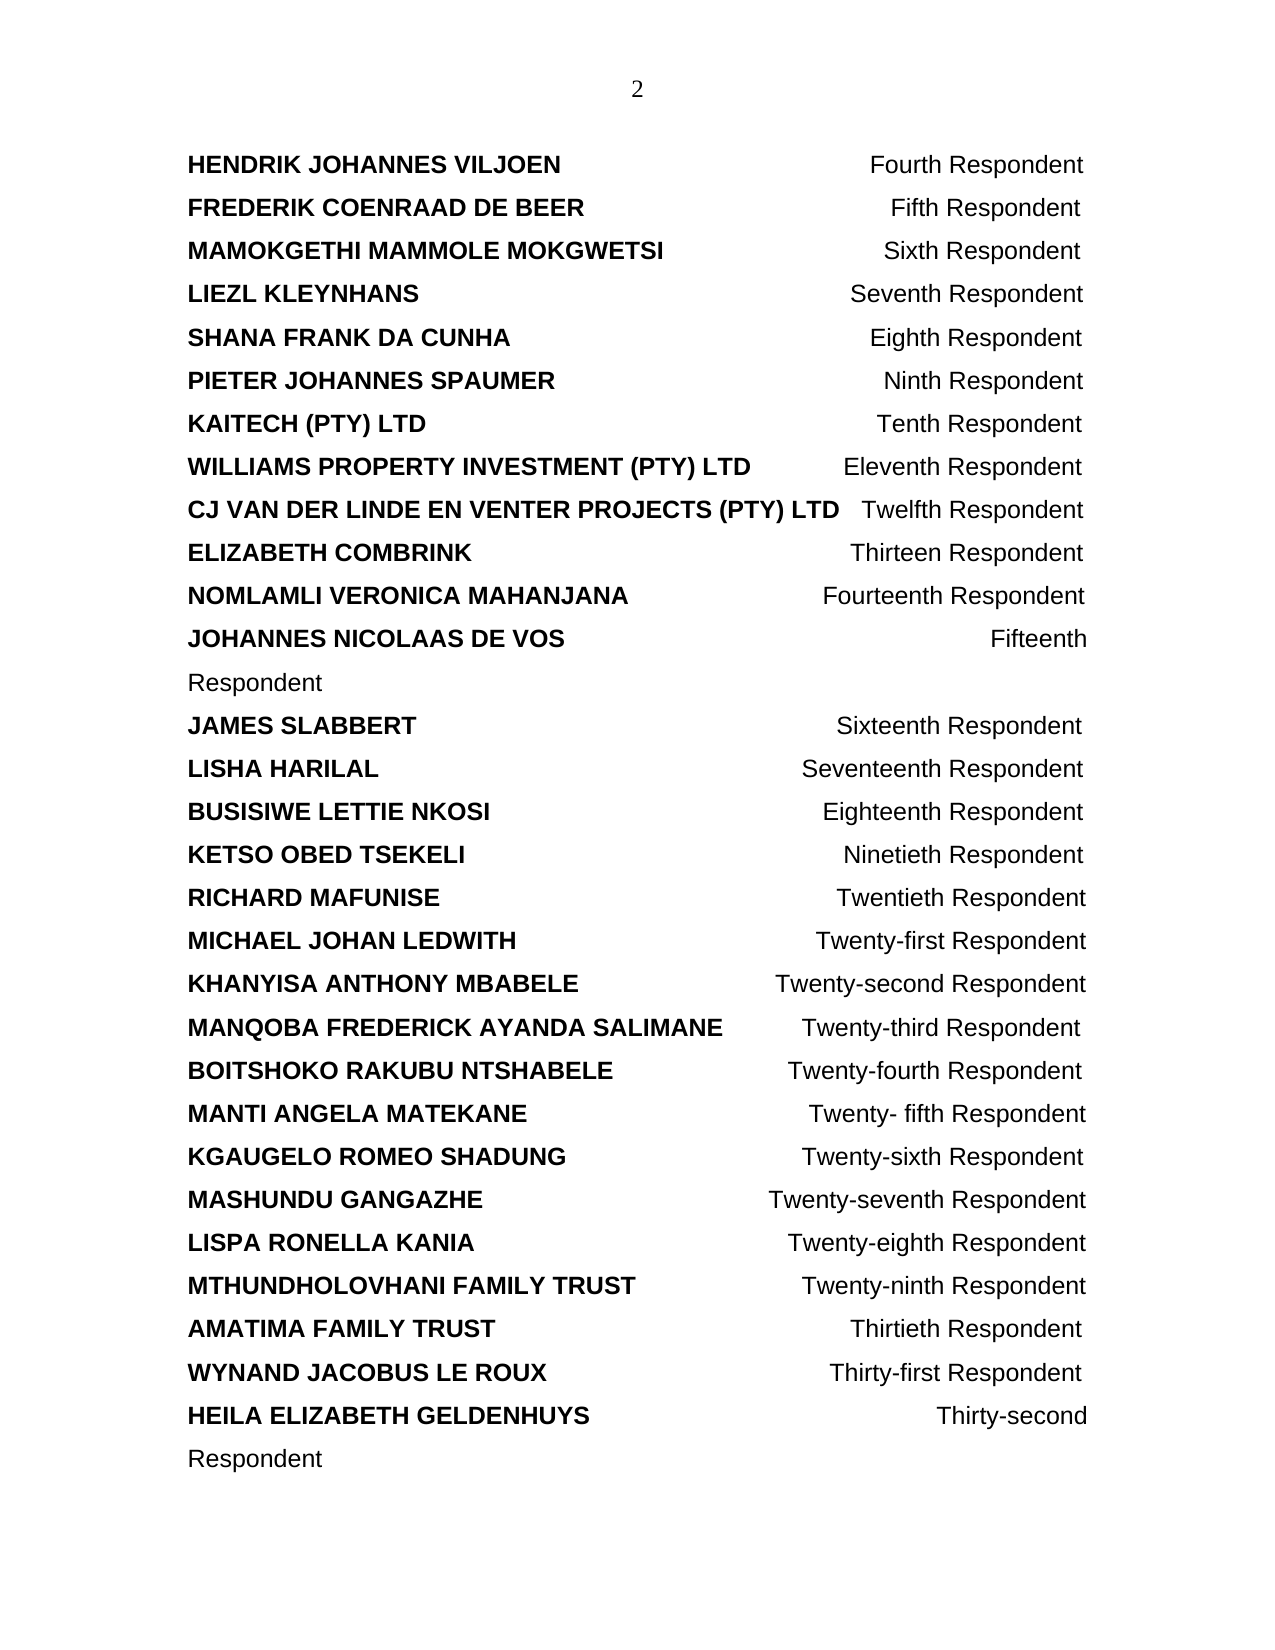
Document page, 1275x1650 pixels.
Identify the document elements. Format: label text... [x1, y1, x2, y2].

text HEILA ELIZABETH GELDENHUYS Thirty-second Respondent [187, 1401, 1087, 1472]
text MICHAEL JOHAN LEDWITH Twenty-first Respondent [187, 926, 1087, 955]
text AMATIMA FAMILY TRUST Thirtieth Respondent [187, 1314, 1087, 1343]
text WILLIAMS PROPERTY INVESTMENT (PTY) LTD Eleventh Respondent [187, 452, 1087, 481]
text MAMOKGETHI MAMMOLE MOKGWETSI Sixth Respondent [187, 236, 1087, 265]
text BOITSHOKO RAKUBU NTSHABELE Twenty-fourth Respondent [187, 1056, 1087, 1084]
text ELIZABETH COMBRINK Thirteen Respondent [187, 538, 1087, 567]
text FREDERIK COENRAAD DE BEER Fifth Respondent [187, 193, 1087, 222]
text SHANA FRANK DA CUNHA Eighth Respondent [187, 322, 1087, 351]
text MTHUNDHOLOVHANI FAMILY TRUST Twenty-ninth Respondent [187, 1271, 1087, 1300]
text BUSISIWE LETTIE NKOSI Eighteenth Respondent [187, 797, 1087, 826]
text LIEZL KLEYNHANS Seventh Respondent [187, 279, 1087, 308]
text CJ VAN DER LINDE EN VENTER PROJECTS (PTY) LTD Twelfth Respondent [187, 495, 1087, 524]
text KETSO OBED TSEKELI Ninetieth Respondent [187, 840, 1087, 869]
text MANQOBA FREDERICK AYANDA SALIMANE Twenty-third Respondent [187, 1012, 1087, 1041]
text KGAUGELO ROMEO SHADUNG Twenty-sixth Respondent [187, 1142, 1087, 1171]
text RICHARD MAFUNISE Twentieth Respondent [187, 883, 1087, 912]
text PIETER JOHANNES SPAUMER Ninth Respondent [187, 366, 1087, 394]
text LISPA RONELLA KANIA Twenty-eighth Respondent [187, 1228, 1087, 1257]
text HENDRIK JOHANNES VILJOEN Fourth Respondent [187, 150, 1087, 179]
text JOHANNES NICOLAAS DE VOS Fifteenth Respondent [187, 624, 1087, 696]
text NOMLAMLI VERONICA MAHANJANA Fourteenth Respondent [187, 581, 1087, 610]
text MASHUNDU GANGAZHE Twenty-seventh Respondent [187, 1185, 1087, 1214]
text LISHA HARILAL Seventeenth Respondent [187, 754, 1087, 782]
text KAITECH (PTY) LTD Tenth Respondent [187, 409, 1087, 437]
text MANTI ANGELA MATEKANE Twenty- fifth Respondent [187, 1099, 1087, 1127]
text WYNAND JACOBUS LE ROUX Thirty-first Respondent [187, 1357, 1087, 1386]
text JAMES SLABBERT Sixteenth Respondent [187, 711, 1087, 739]
text KHANYISA ANTHONY MBABELE Twenty-second Respondent [187, 969, 1087, 998]
